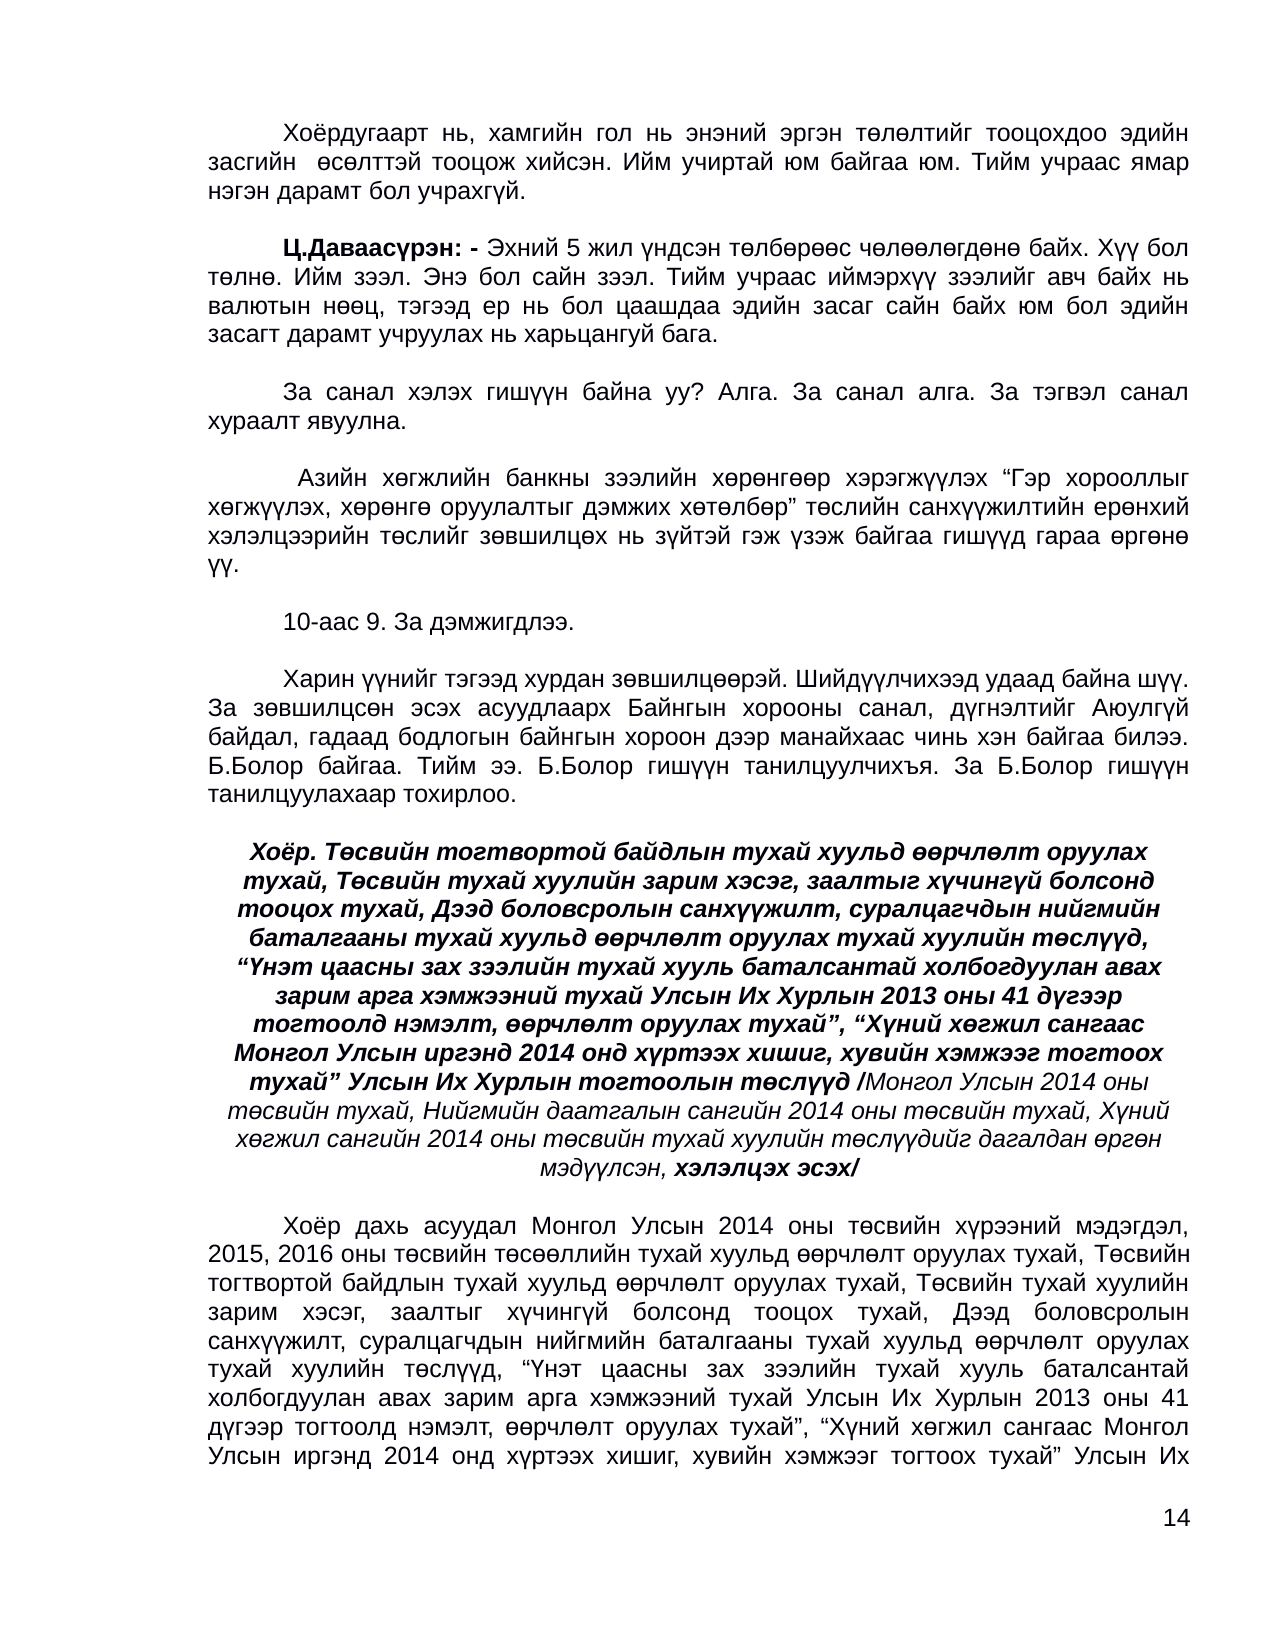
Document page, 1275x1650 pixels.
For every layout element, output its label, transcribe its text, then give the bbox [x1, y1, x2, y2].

text 10-аас 9. За дэмжигдлээ. [208, 607, 1190, 636]
text Харин үүнийг тэгээд хурдан зөвшилцөөрэй. Шийдүүлчихээд удаад байна шүү. За зөвшилцсөн эсэх асуудлаарх Байнгын хорооны санал, дүгнэлтийг Аюулгүй байдал, гадаад бодлогын байнгын хороон дээр манайхаас чинь хэн байгаа билээ. Б.Болор байгаа. Тийм ээ. Б.Болор гишүүн танилцуулчихъя. За Б.Болор гишүүн танилцуулахаар тохирлоо. [208, 664, 1190, 808]
text За санал хэлэх гишүүн байна уу? Алга. За санал алга. За тэгвэл санал хураалт явуулна. [208, 377, 1190, 434]
text Азийн хөгжлийн банкны зээлийн хөрөнгөөр хэрэгжүүлэх “Гэр хорооллыг хөгжүүлэх, хөрөнгө оруулалтыг дэмжих хөтөлбөр” төслийн санхүүжилтийн ерөнхий хэлэлцээрийн төслийг зөвшилцөх нь зүйтэй гэж үзэж байгаа гишүүд гараа өргөнө үү. [208, 463, 1190, 578]
text Хоёр. Төсвийн тогтвортой байдлын тухай хуульд өөрчлөлт оруулах тухай, Төсвийн тухай хуулийн зарим хэсэг, заалтыг хүчингүй болсонд тооцох тухай, Дээд боловсролын санхүүжилт, суралцагчдын нийгмийн баталгааны тухай хуульд өөрчлөлт оруулах тухай хуулийн төслүүд, “Үнэт цаасны зах зээлийн тухай хууль баталсантай холбогдуулан авах зарим арга хэмжээний тухай Улсын Их Хурлын 2013 оны 41 дүгээр тогтоолд нэмэлт, өөрчлөлт оруулах тухай”, “Хүний хөгжил сангаас Монгол Улсын иргэнд 2014 онд хүртээх хишиг, хувийн хэмжээг тогтоох тухай” Улсын Их Хурлын тогтоолын төслүүд /Монгол Улсын 2014 оны төсвийн тухай, Нийгмийн даатгалын сангийн 2014 оны төсвийн тухай, Хүний хөгжил сангийн 2014 оны төсвийн тухай хуулийн төслүүдийг дагалдан өргөн мэдүүлсэн, хэлэлцэх эсэх/ [208, 837, 1190, 1182]
text Ц.Даваасүрэн: - Эхний 5 жил үндсэн төлбөрөөс чөлөөлөгдөнө байх. Хүү бол төлнө. Ийм зээл. Энэ бол сайн зээл. Тийм учраас иймэрхүү зээлийг авч байх нь валютын нөөц, тэгээд ер нь бол цаашдаа эдийн засаг сайн байх юм бол эдийн засагт дарамт учруулах нь харьцангуй бага. [208, 233, 1190, 348]
text Хоёрдугаарт нь, хамгийн гол нь энэний эргэн төлөлтийг тооцохдоо эдийн засгийн өсөлттэй тооцож хийсэн. Ийм учиртай юм байгаа юм. Тийм учраас ямар нэгэн дарамт бол учрахгүй. [208, 118, 1190, 204]
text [208, 1211, 1190, 1469]
